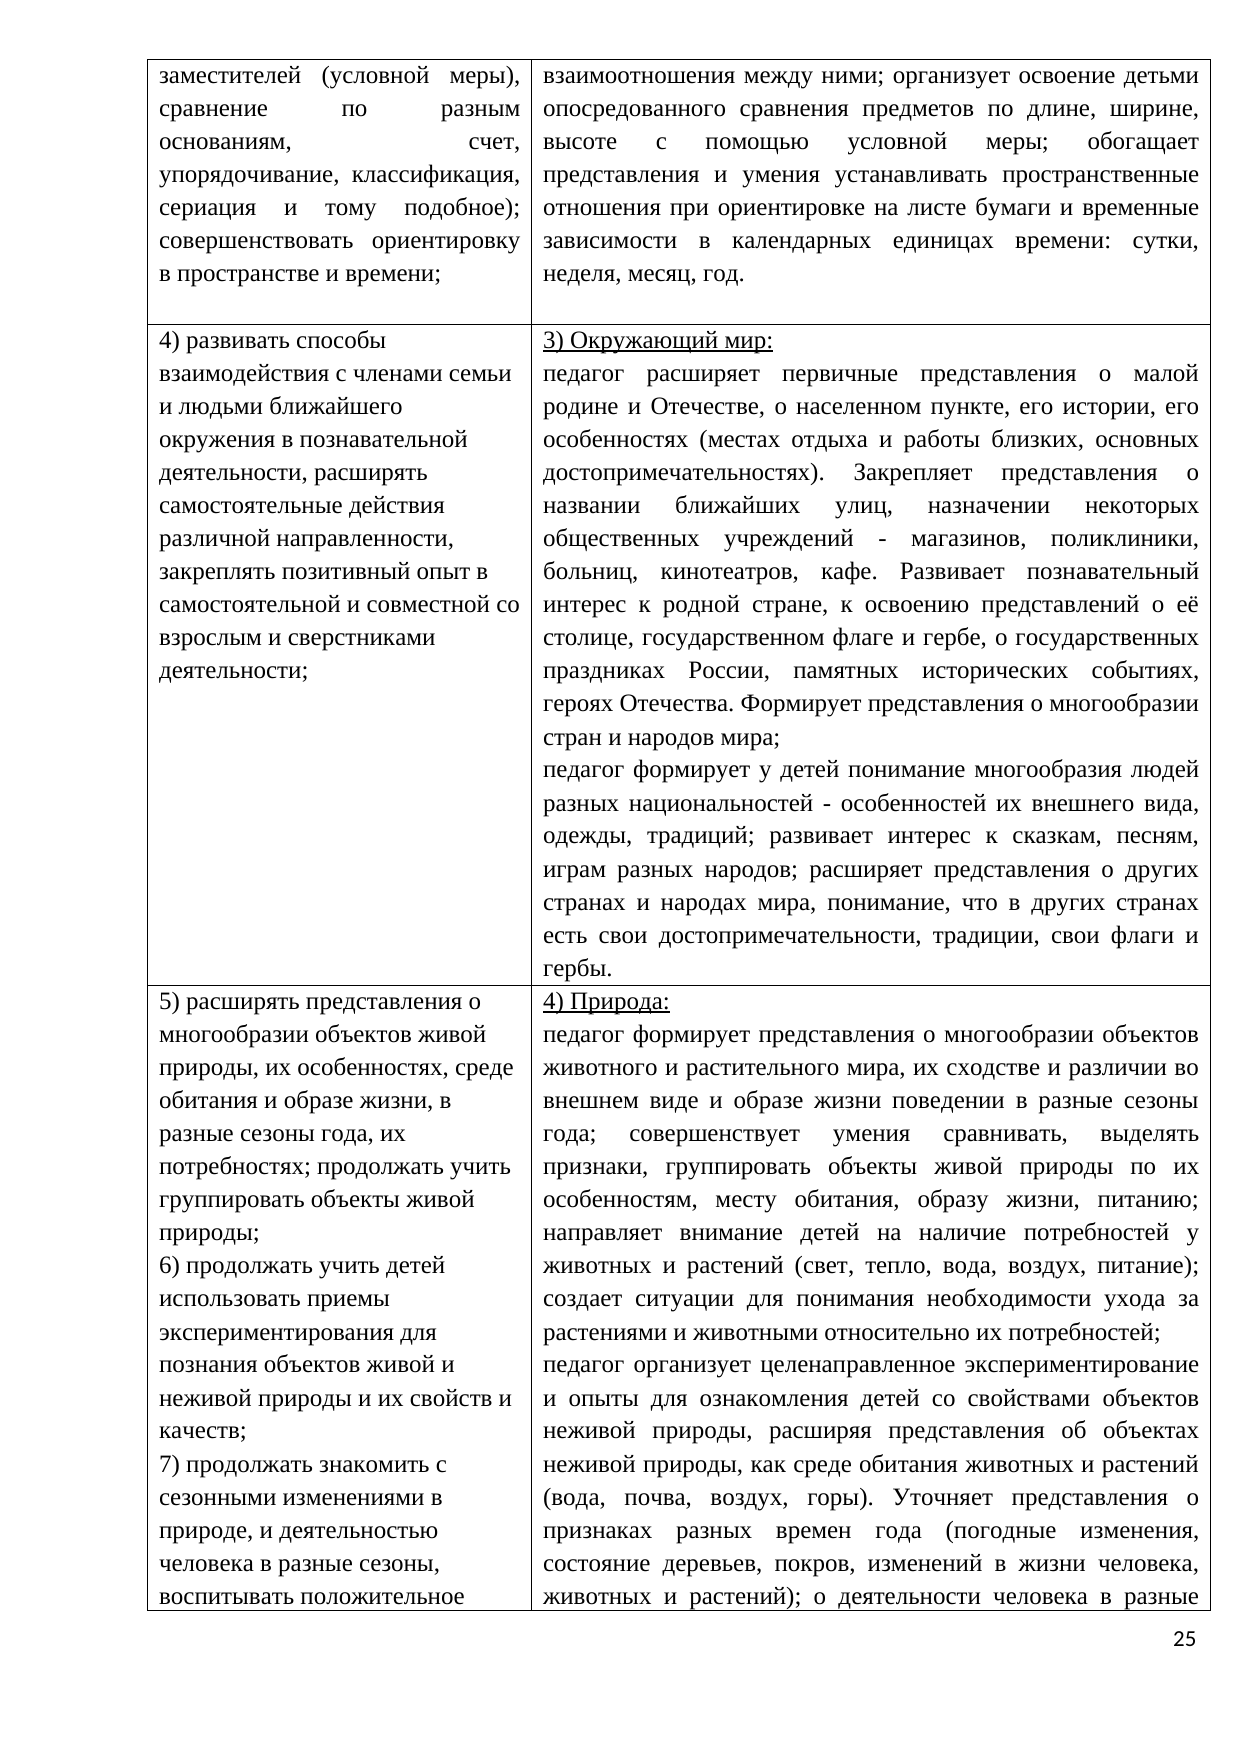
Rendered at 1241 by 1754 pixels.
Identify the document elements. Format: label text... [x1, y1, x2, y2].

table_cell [148, 60, 531, 324]
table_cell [532, 986, 1210, 1609]
table_cell 4) развивать способы взаимодействия с членами семьи и людьми ближайшего окружения в познавательной деятельности, расширять самостоятельные действия различной направленности, закреплять позитивный опыт в самостоятельной и совместной со взрослым и сверстниками деятельности; [148, 325, 531, 985]
table_cell 3) Окружающий мир: педагог расширяет первичные представления о малой родине и Отечестве, о населенном пункте, его истории, его особенностях (местах отдыха и работы близких, основных достопримечательностях). Закрепляет представления о названии ближайших улиц, назначении некоторых общественных учреждений - магазинов, поликлиники, больниц, кинотеатров, кафе. Развивает познавательный интерес к родной стране, к освоению представлений о её столице, государственном флаге и гербе, о государственных праздниках России, памятных исторических событиях, героях Отечества. Формирует представления о многообразии стран и народов мира; педагог формирует у детей понимание многообразия людей разных национальностей - особенностей их внешнего вида, одежды, традиций; развивает интерес к сказкам, песням, играм разных народов; расширяет представления о других странах и народах мира, понимание, что в других странах есть свои достопримечательности, традиции, свои флаги и гербы. [532, 325, 1210, 985]
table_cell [532, 60, 1210, 324]
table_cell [148, 986, 531, 1609]
